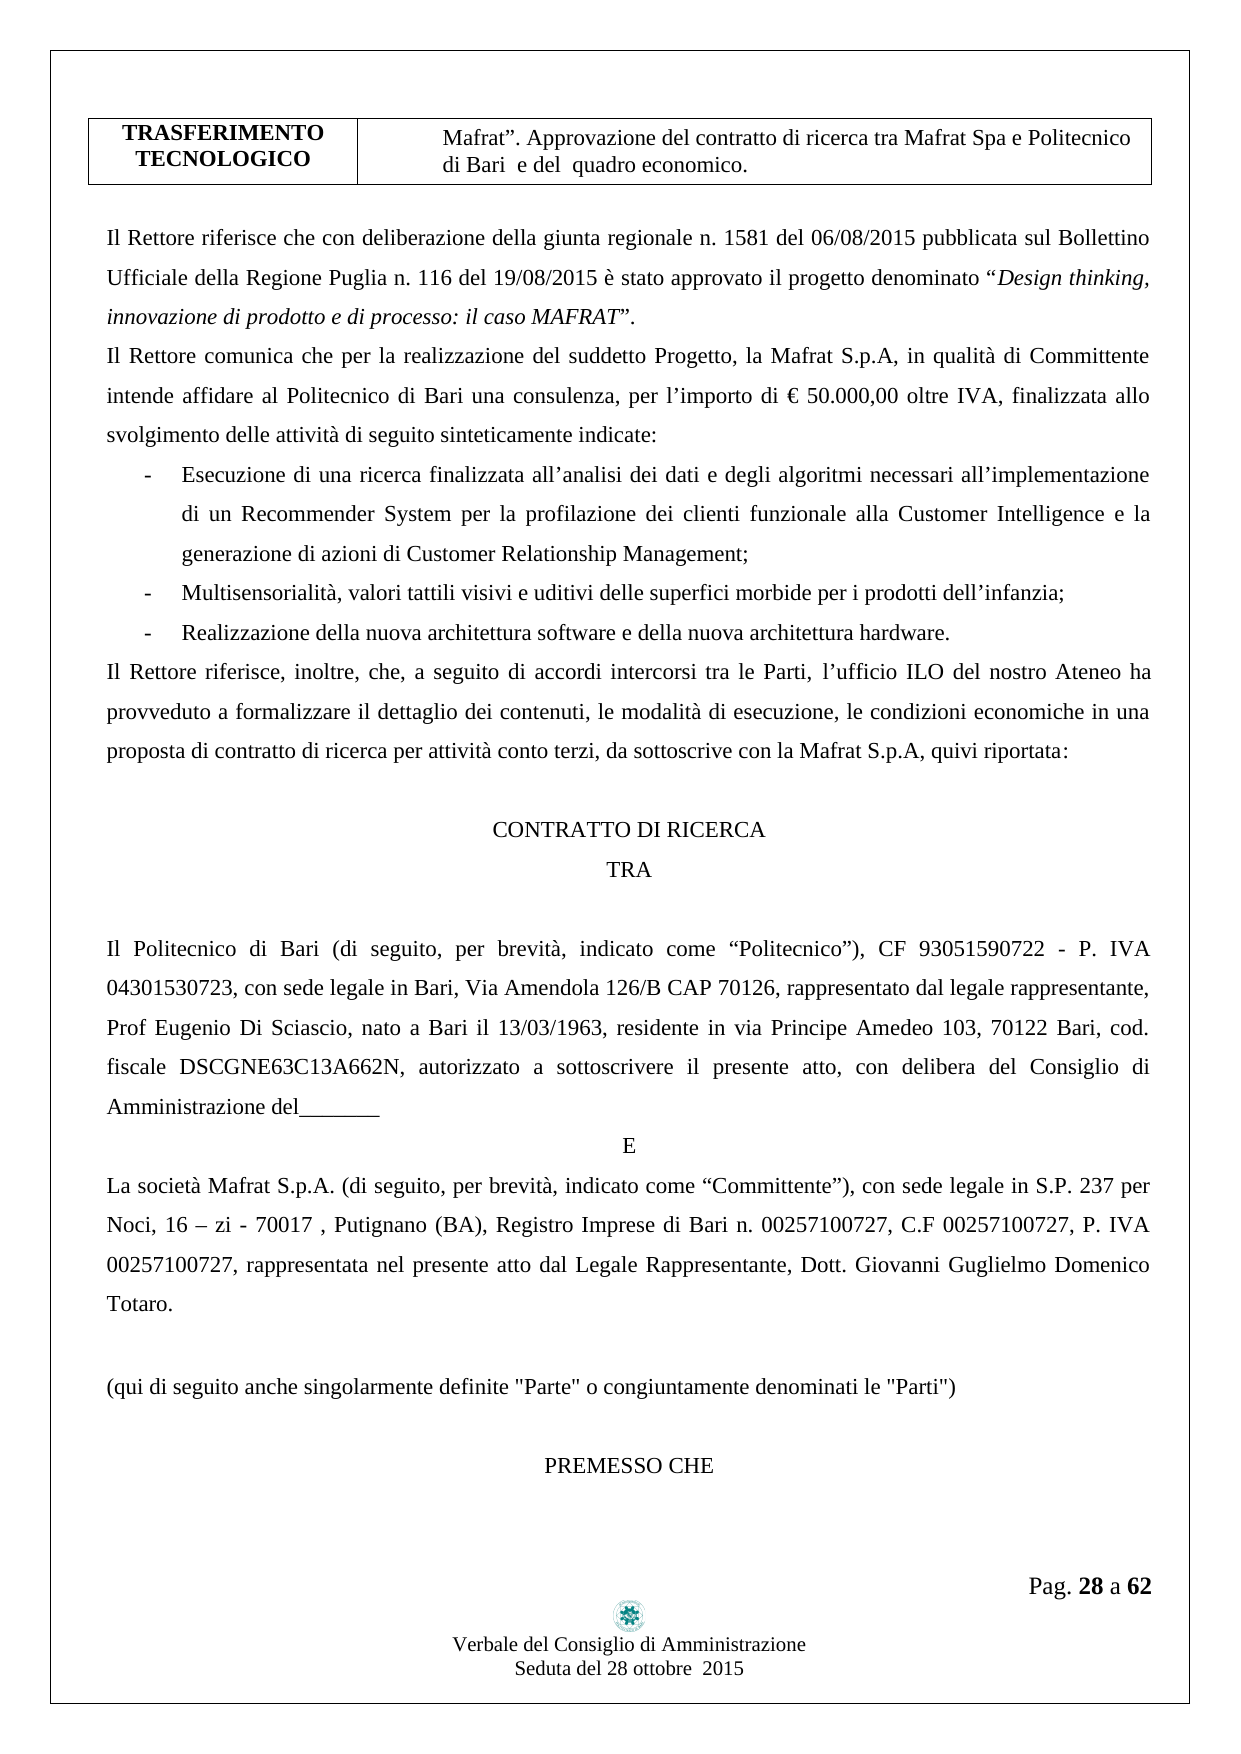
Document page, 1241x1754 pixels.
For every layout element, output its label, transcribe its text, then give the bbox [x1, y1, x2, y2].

text Il Rettore comunica che per la realizzazione del suddetto Progetto, la Mafrat S.p.A, in qualità di Committente intende affidare al Politecnico di Bari una consulenza, per l’importo di € 50.000,00 oltre IVA, finalizzata allo svolgimento delle attività di seguito sinteticamente indicate: [106, 343, 1152, 448]
text (qui di seguito anche singolarmente definite "Parte" o congiuntamente denominati le "Parti") [106, 1373, 1152, 1399]
list Multisensorialità, valori tattili visivi e uditivi delle superfici morbide per i prodotti dell’infanzia; [144, 579, 1152, 606]
text E [106, 1132, 1152, 1158]
text TRA [106, 856, 1152, 882]
list Esecuzione di una ricerca finalizzata all’analisi dei dati e degli algoritmi necessari all’implementazione di un Recommender System per la profilazione dei clienti funzionale alla Customer Intelligence e la generazione di azioni di Customer Relationship Management; [144, 461, 1152, 566]
list Realizzazione della nuova architettura software e della nuova architettura hardware. [144, 619, 1152, 645]
table_header RICERCA E TRASFERIMENTO TECNOLOGICO [89, 119, 357, 184]
text PREMESSO CHE [106, 1452, 1152, 1478]
text Il Politecnico di Bari (di seguito, per brevità, indicato come “Politecnico”), CF 93051590722 - P. IVA 04301530723, con sede legale in Bari, Via Amendola 126/B CAP 70126, rappresentato dal legale rappresentante, Prof Eugenio Di Sciascio, nato a Bari il 13/03/1963, residente in via Principe Amedeo 103, 70122 Bari, cod. fiscale DSCGNE63C13A662N, autorizzato a sottoscrivere il presente atto, con delibera del Consiglio di Amministrazione del_______ [106, 935, 1152, 1119]
text Il Rettore riferisce che con deliberazione della giunta regionale n. 1581 del 06/08/2015 pubblicata sul Bollettino Ufficiale della Regione Puglia n. 116 del 19/08/2015 è stato approvato il progetto denominato “Design thinking, innovazione di prodotto e di processo: il caso MAFRAT”. [106, 224, 1152, 329]
text CONTRATTO DI RICERCA [106, 816, 1152, 843]
text Il Rettore riferisce, inoltre, che, a seguito di accordi intercorsi tra le Parti, l’ufficio ILO del nostro Ateneo ha provveduto a formalizzare il dettaglio dei contenuti, le modalità di esecuzione, le condizioni economiche in una proposta di contratto di ricerca per attività conto terzi, da sottoscrive con la Mafrat S.p.A, quivi riportata: [106, 658, 1152, 764]
text La società Mafrat S.p.A. (di seguito, per brevità, indicato come “Committente”), con sede legale in S.P. 237 per Noci, 16 – zi - 70017 , Putignano (BA), Registro Imprese di Bari n. 00257100727, C.F 00257100727, P. IVA 00257100727, rappresentata nel presente atto dal Legale Rappresentante, Dott. Giovanni Guglielmo Domenico Totaro. [106, 1172, 1152, 1316]
picture [613, 1600, 646, 1632]
